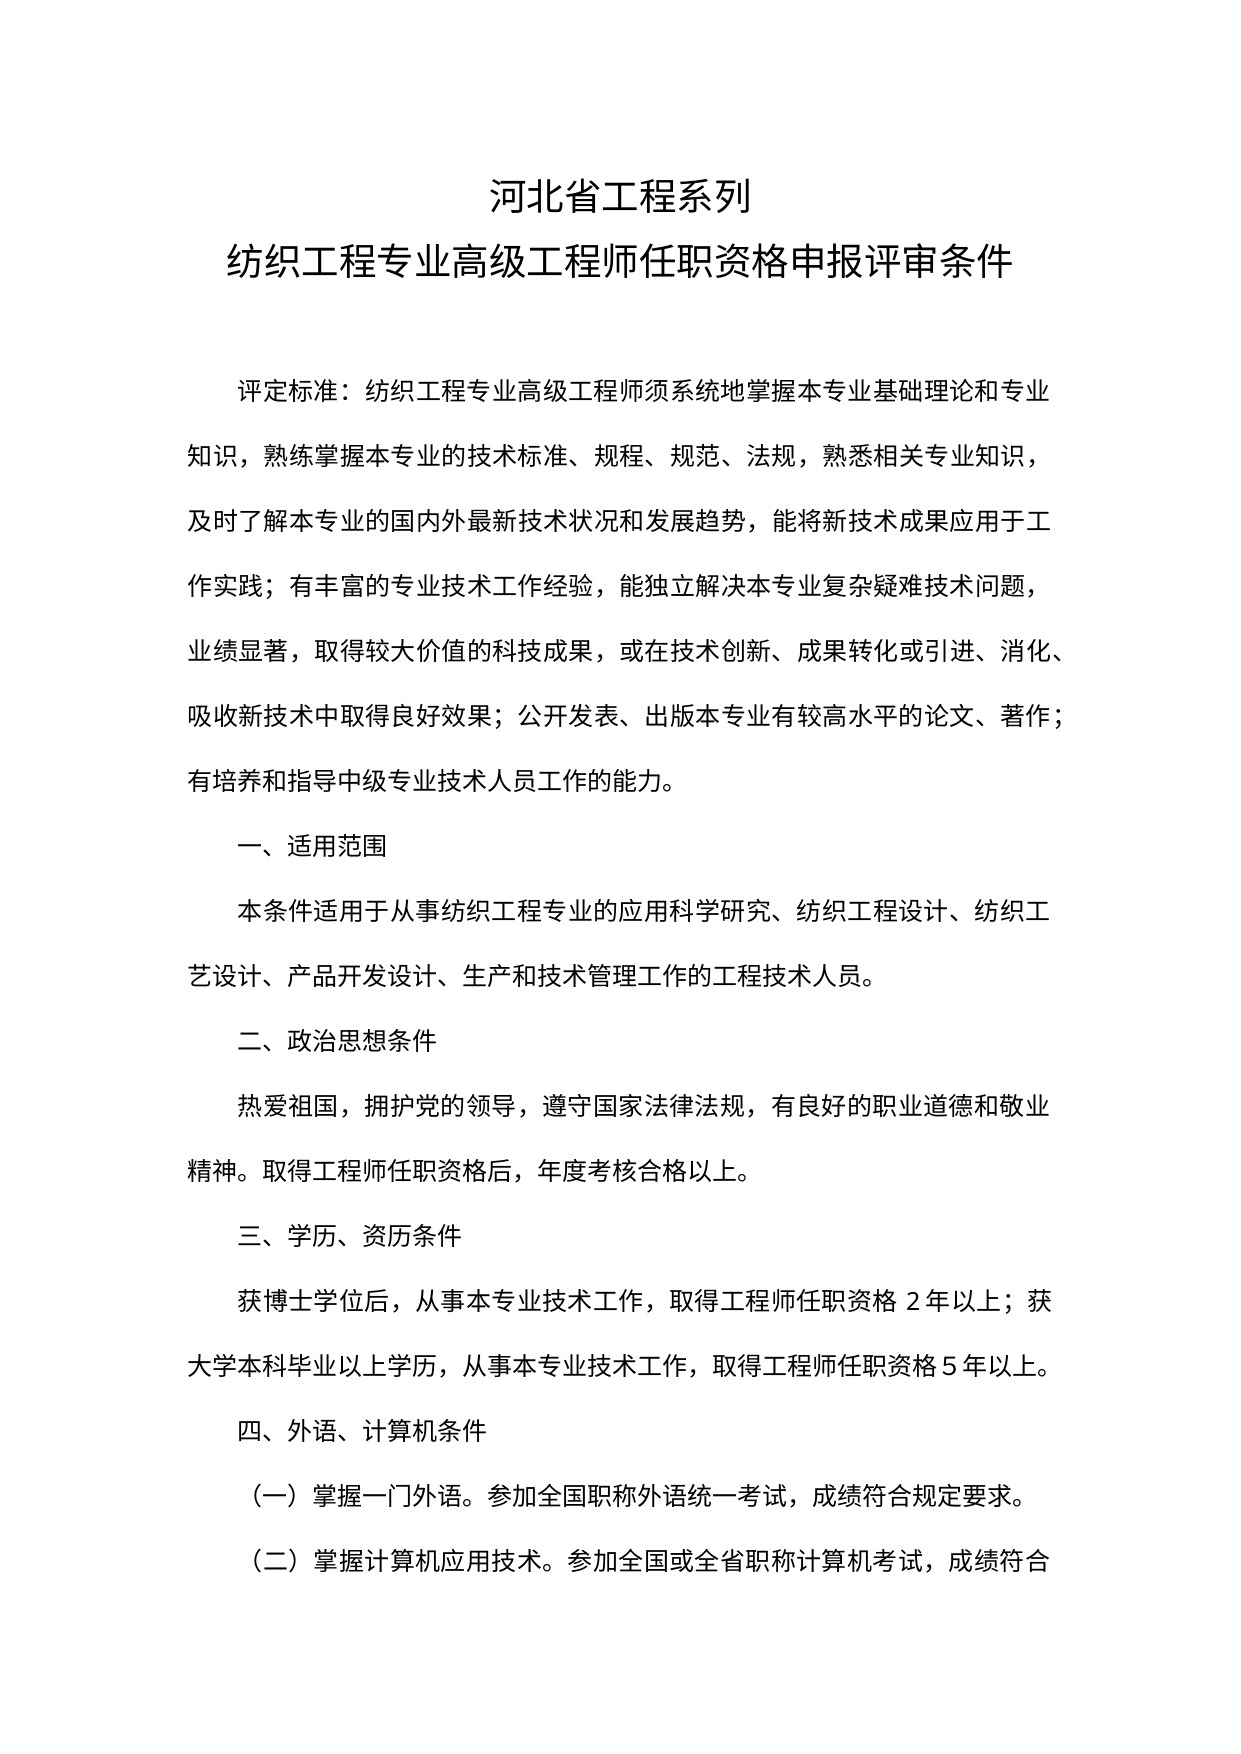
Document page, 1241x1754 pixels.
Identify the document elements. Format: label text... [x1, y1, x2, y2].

text 本条件适用于从事纺织工程专业的应用科学研究、纺织工程设计、纺织工艺设计、产品开发设计、生产和技术管理工作的工程技术人员。 [187, 877, 1053, 1007]
text 一、适用范围 [187, 812, 1053, 877]
text （一）掌握一门外语。参加全国职称外语统一考试，成绩符合规定要求。 [187, 1462, 1053, 1527]
text 四、外语、计算机条件 [187, 1397, 1053, 1462]
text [187, 1527, 1053, 1592]
text 二、政治思想条件 [187, 1007, 1053, 1072]
text 纺织工程专业高级工程师任职资格申报评审条件 [187, 227, 1053, 292]
text 获博士学位后，从事本专业技术工作，取得工程师任职资格2年以上；获大学本科毕业以上学历，从事本专业技术工作，取得工程师任职资格５年以上。 [187, 1267, 1053, 1397]
text 河北省工程系列 [187, 162, 1053, 227]
text 三、学历、资历条件 [187, 1202, 1053, 1267]
text 评定标准：纺织工程专业高级工程师须系统地掌握本专业基础理论和专业知识，熟练掌握本专业的技术标准、规程、规范、法规，熟悉相关专业知识，及时了解本专业的国内外最新技术状况和发展趋势，能将新技术成果应用于工作实践；有丰富的专业技术工作经验，能独立解决本专业复杂疑难技术问题，业绩显著，取得较大价值的科技成果，或在技术创新、成果转化或引进、消化、吸收新技术中取得良好效果；公开发表、出版本专业有较高水平的论文、著作；有培养和指导中级专业技术人员工作的能力。 [187, 357, 1053, 812]
text 热爱祖国，拥护党的领导，遵守国家法律法规，有良好的职业道德和敬业精神。取得工程师任职资格后，年度考核合格以上。 [187, 1072, 1053, 1202]
